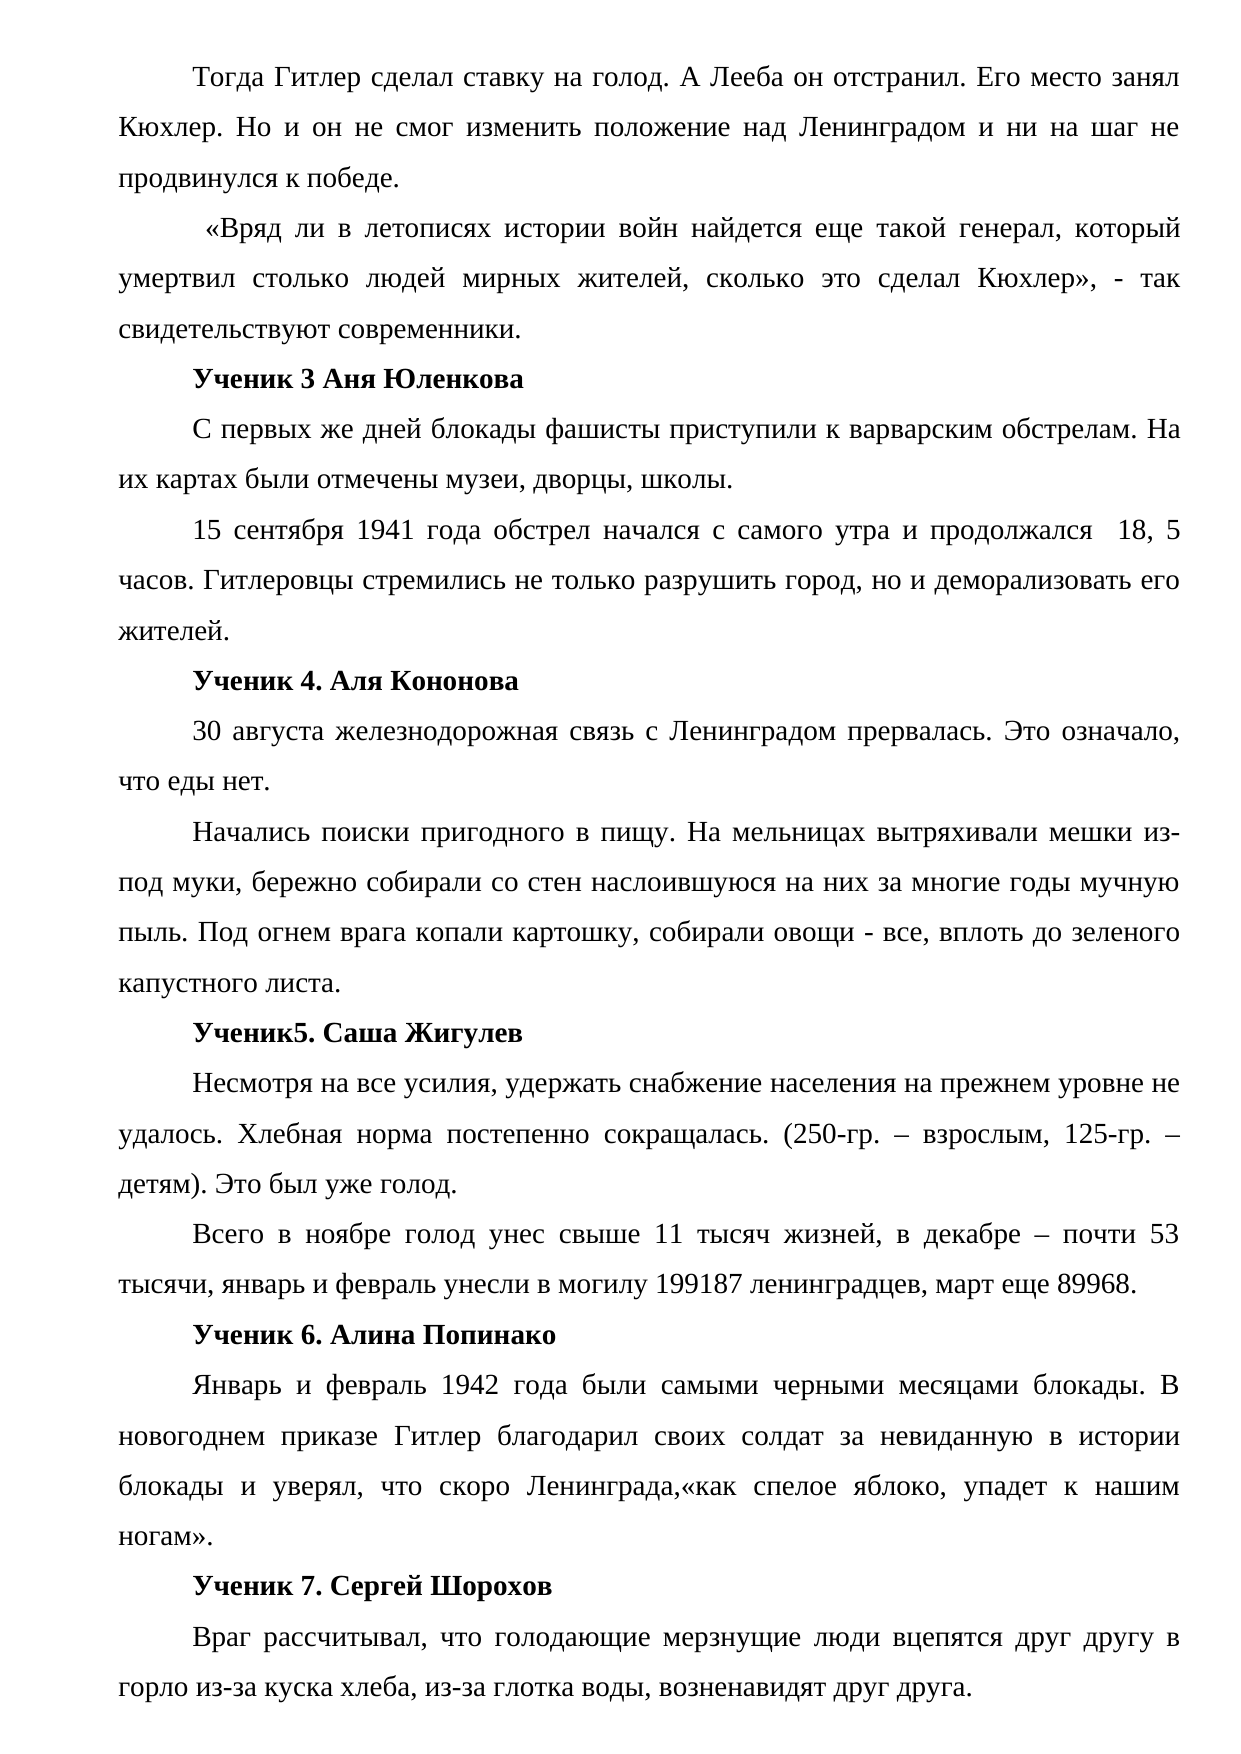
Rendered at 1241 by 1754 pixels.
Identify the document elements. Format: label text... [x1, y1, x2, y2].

text С первых же дней блокады фашисты приступили к варварским обстрелам. На их картах были отмечены музеи, дворцы, школы. [118, 411, 1181, 495]
text Январь и февраль 1942 года были самыми черными месяцами блокады. В новогоднем приказе Гитлер благодарил своих солдат за невиданную в истории блокады и уверял, что скоро Ленинграда,«как спелое яблоко, упадет к нашим ногам». [118, 1367, 1181, 1552]
text Ученик 7. Сергей Шорохов [118, 1568, 1181, 1602]
text 15 сентября 1941 года обстрел начался с самого утра и продолжался 18, 5 часов. Гитлеровцы стремились не только разрушить город, но и деморализовать его жителей. [118, 512, 1181, 646]
text Ученик 3 Аня Юленкова [118, 361, 1181, 394]
text 30 августа железнодорожная связь с Ленинградом прервалась. Это означало, что еды нет. [118, 713, 1181, 797]
text Враг рассчитывал, что голодающие мерзнущие люди вцепятся друг другу в горло из-за куска хлеба, из-за глотка воды, возненавидят друг друга. [118, 1619, 1181, 1703]
text Ученик 4. Аля Кононова [118, 663, 1181, 696]
text «Вряд ли в летописях истории войн найдется еще такой генерал, который умертвил столько людей мирных жителей, сколько это сделал Кюхлер», - так свидетельствуют современники. [118, 210, 1181, 344]
text Всего в ноябре голод унес свыше 11 тысяч жизней, в декабре – почти 53 тысячи, январь и февраль унесли в могилу 199187 ленинградцев, март еще 89968. [118, 1216, 1181, 1300]
text Начались поиски пригодного в пищу. На мельницах вытряхивали мешки из-под муки, бережно собирали со стен наслоившуюся на них за многие годы мучную пыль. Под огнем врага копали картошку, собирали овощи - все, вплоть до зеленого капустного листа. [118, 814, 1181, 998]
text Ученик 6. Алина Попинако [118, 1317, 1181, 1351]
text Тогда Гитлер сделал ставку на голод. А Лееба он отстранил. Его место занял Кюхлер. Но и он не смог изменить положение над Ленинградом и ни на шаг не продвинулся к победе. [118, 59, 1181, 193]
text Ученик5. Саша Жигулев [118, 1015, 1181, 1049]
text Несмотря на все усилия, удержать снабжение населения на прежнем уровне не удалось. Хлебная норма постепенно сокращалась. (250-гр. – взрослым, 125-гр. – детям). Это был уже голод. [118, 1065, 1181, 1199]
